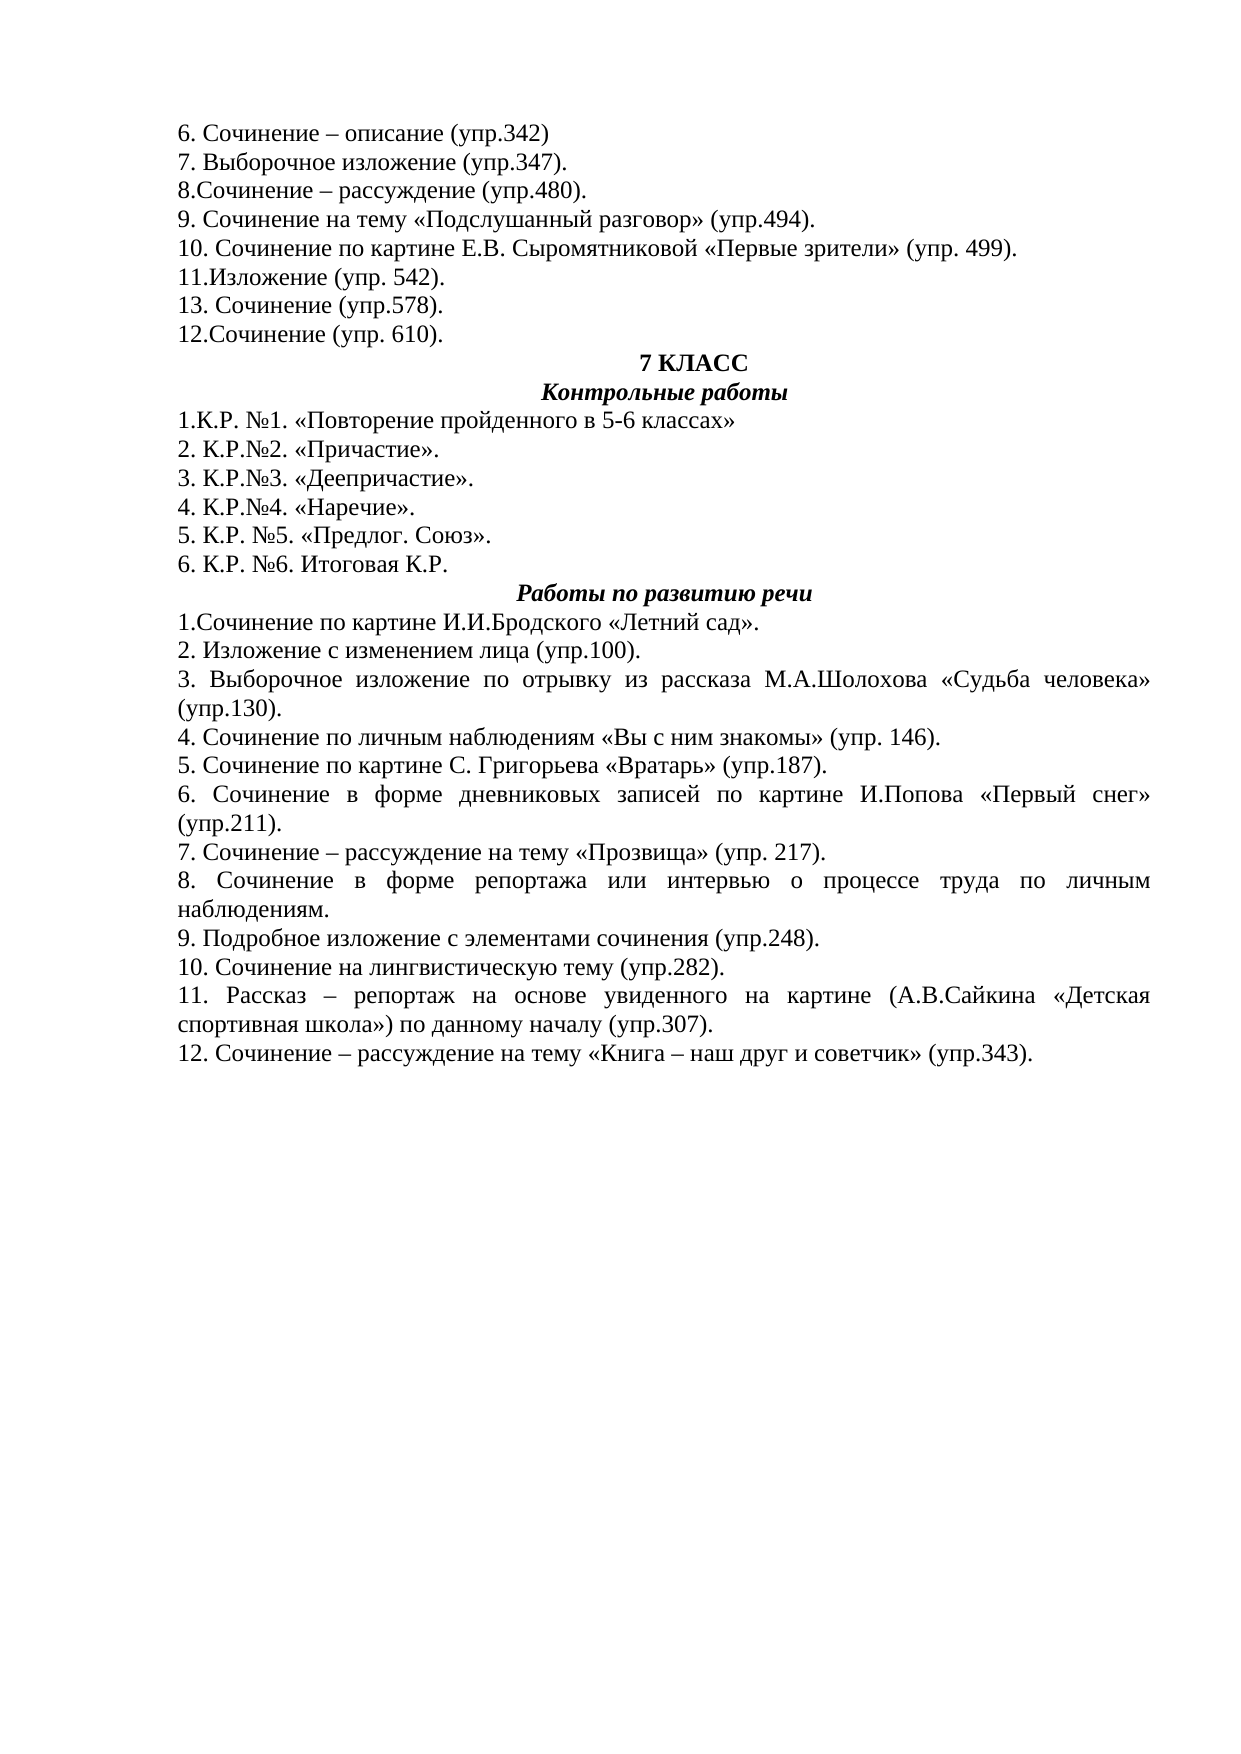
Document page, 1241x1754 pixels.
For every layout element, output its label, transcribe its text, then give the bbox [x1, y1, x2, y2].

text 2. К.Р.№2. «Причастие». [177, 434, 1152, 463]
text 9. Сочинение на тему «Подслушанный разговор» (упр.494). [177, 204, 1152, 233]
text 7. Сочинение – рассуждение на тему «Прозвища» (упр. 217). [177, 837, 1152, 866]
text Контрольные работы [177, 377, 1152, 406]
text 10. Сочинение на лингвистическую тему (упр.282). [177, 952, 1152, 981]
text 6. К.Р. №6. Итоговая К.Р. [177, 549, 1152, 578]
text 4. Сочинение по личным наблюдениям «Вы с ним знакомы» (упр. 146). [177, 722, 1152, 751]
text 12. Сочинение – рассуждение на тему «Книга – наш друг и советчик» (упр.343). [177, 1038, 1152, 1067]
text 1.К.Р. №1. «Повторение пройденного в 5-6 классах» [177, 406, 1152, 434]
text 12.Сочинение (упр. 610). [177, 319, 1152, 348]
text Работы по развитию речи [177, 578, 1152, 607]
text 4. К.Р.№4. «Наречие». [177, 492, 1152, 521]
text 9. Подробное изложение с элементами сочинения (упр.248). [177, 923, 1152, 952]
text 2. Изложение с изменением лица (упр.100). [177, 636, 1152, 664]
text 3. К.Р.№3. «Деепричастие». [177, 463, 1152, 492]
text 13. Сочинение (упр.578). [177, 291, 1152, 319]
text 6. Сочинение в форме дневниковых записей по картине И.Попова «Первый снег» (упр.211). [177, 779, 1152, 837]
text 1.Сочинение по картине И.И.Бродского «Летний сад». [177, 607, 1152, 636]
text 8.Сочинение – рассуждение (упр.480). [177, 176, 1152, 204]
text 6. Сочинение – описание (упр.342) [177, 118, 1152, 147]
text 5. Сочинение по картине С. Григорьева «Вратарь» (упр.187). [177, 751, 1152, 779]
text 11.Изложение (упр. 542). [177, 262, 1152, 291]
text 5. К.Р. №5. «Предлог. Союз». [177, 521, 1152, 549]
text 8. Сочинение в форме репортажа или интервью о процессе труда по личным наблюдениям. [177, 866, 1152, 923]
text 7. Выборочное изложение (упр.347). [177, 147, 1152, 176]
text 3. Выборочное изложение по отрывку из рассказа М.А.Шолохова «Судьба человека» (упр.130). [177, 664, 1152, 722]
text 7 КЛАСС [177, 348, 1152, 377]
text 10. Сочинение по картине Е.В. Сыромятниковой «Первые зрители» (упр. 499). [177, 233, 1152, 262]
text 11. Рассказ – репортаж на основе увиденного на картине (А.В.Сайкина «Детская спортивная школа») по данному началу (упр.307). [177, 981, 1152, 1038]
